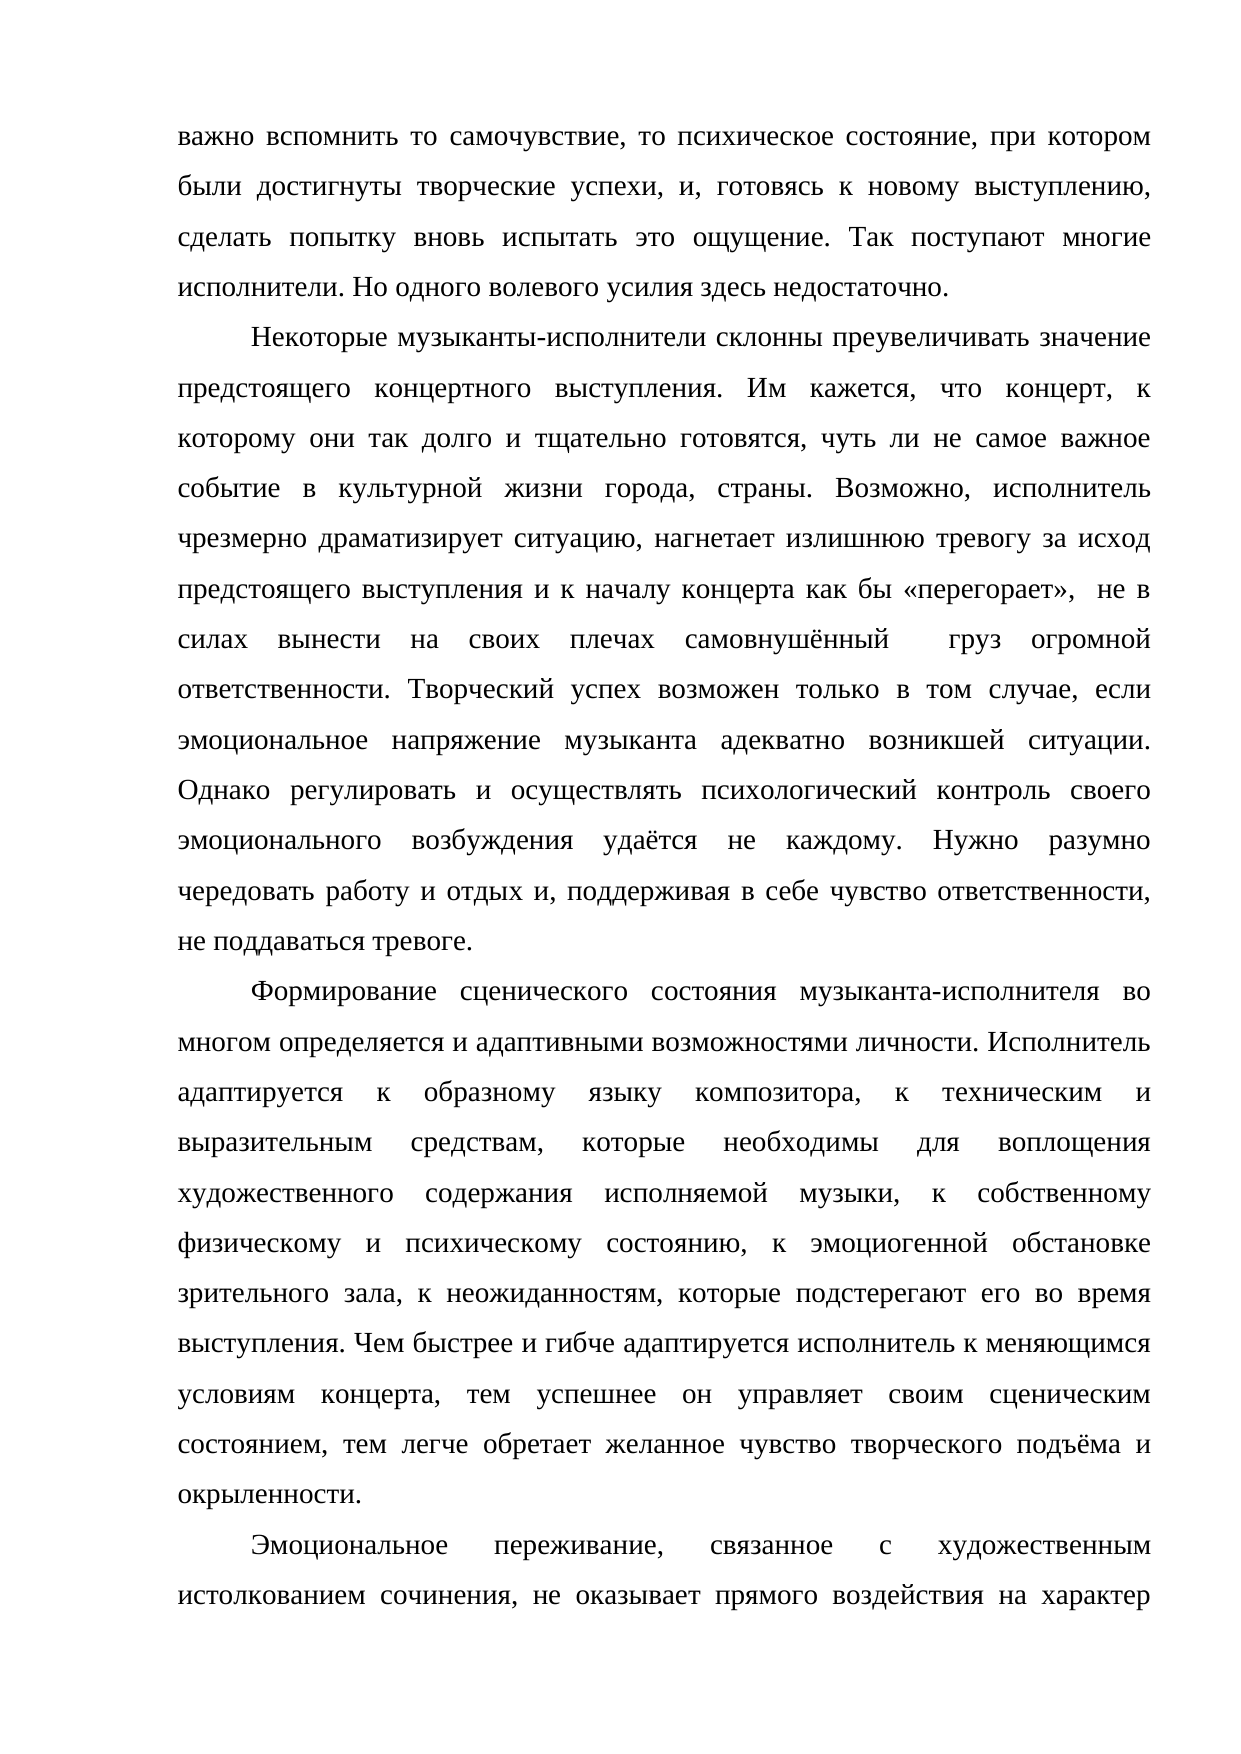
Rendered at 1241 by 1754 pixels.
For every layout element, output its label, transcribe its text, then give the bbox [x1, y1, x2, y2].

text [177, 118, 1152, 303]
text Формирование сценического состояния музыканта-исполнителя во многом определяется и адаптивными возможностями личности. Исполнитель адаптируется к образному языку композитора, к техническим и выразительным средствам, которые необходимы для воплощения художественного содержания исполняемой музыки, к собственному физическому и психическому состоянию, к эмоциогенной обстановке зрительного зала, к неожиданностям, которые подстерегают его во время выступления. Чем быстрее и гибче адаптируется исполнитель к меняющимся условиям концерта, тем успешнее он управляет своим сценическим состоянием, тем легче обретает желанное чувство творческого подъёма и окрыленности. [177, 973, 1152, 1510]
text Некоторые музыканты-исполнители склонны преувеличивать значение предстоящего концертного выступления. Им кажется, что концерт, к которому они так долго и тщательно готовятся, чуть ли не самое важное событие в культурной жизни города, страны. Возможно, исполнитель чрезмерно драматизирует ситуацию, нагнетает излишнюю тревогу за исход предстоящего выступления и к началу концерта как бы «перегорает», не в силах вынести на своих плечах самовнушённый груз огромной ответственности. Творческий успех возможен только в том случае, если эмоциональное напряжение музыканта адекватно возникшей ситуации. Однако регулировать и осуществлять психологический контроль своего эмоционального возбуждения удаётся не каждому. Нужно разумно чередовать работу и отдых и, поддерживая в себе чувство ответственности, не поддаваться тревоге. [177, 319, 1152, 957]
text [177, 1527, 1152, 1611]
